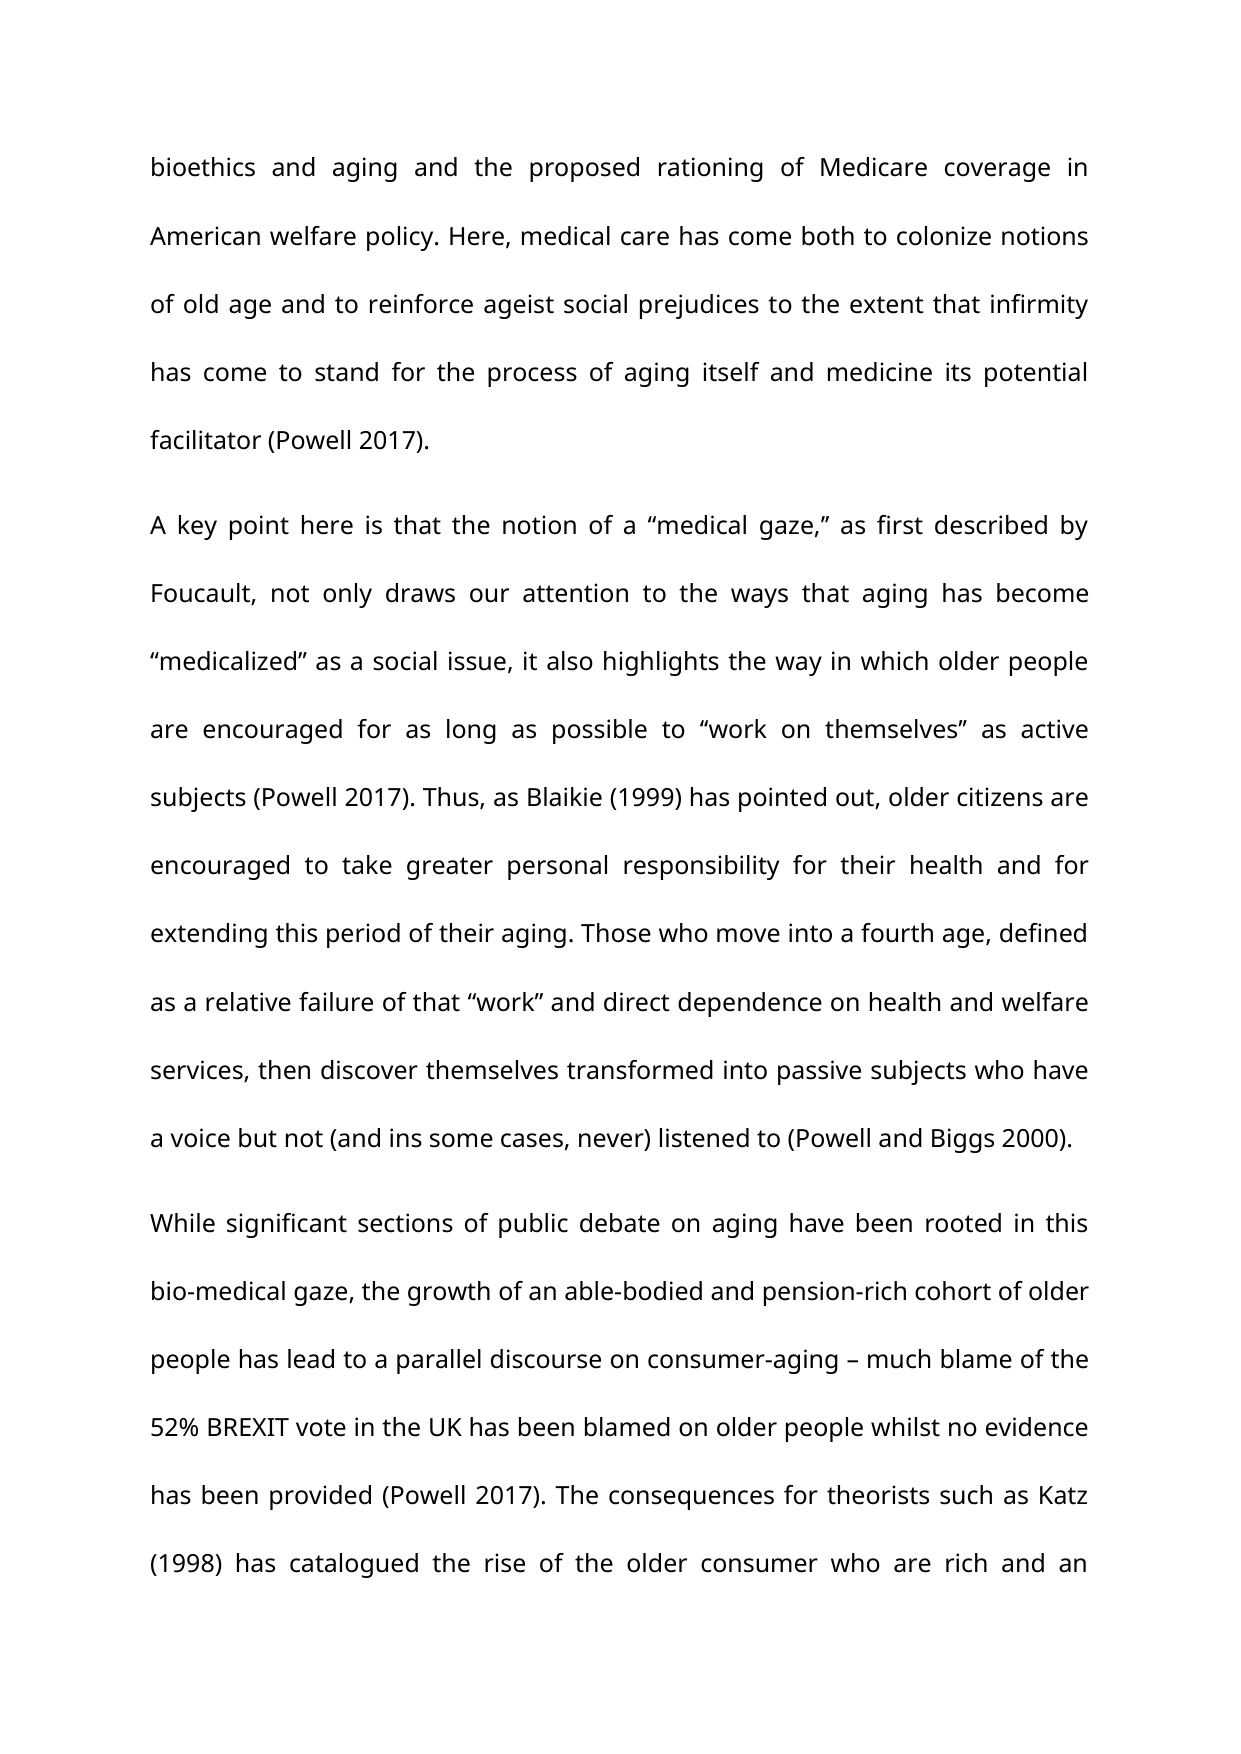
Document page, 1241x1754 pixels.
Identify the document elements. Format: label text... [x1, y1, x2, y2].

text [150, 150, 1090, 457]
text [150, 1205, 1090, 1580]
text A key point here is that the notion of a ‘‘medical gaze,’’ as first described by Foucault, not only draws our attention to the ways that aging has become ‘‘medicalized’’ as a social issue, it also highlights the way in which older people are encouraged for as long as possible to ‘‘work on themselves’’ as active subjects (Powell 2017). Thus, as Blaikie (1999) has pointed out, older citizens are encouraged to take greater personal responsibility for their health and for extending this period of their aging. Those who move into a fourth age, defined as a relative failure of that ‘‘work’’ and direct dependence on health and welfare services, then discover themselves transformed into passive subjects who have a voice but not (and ins some cases, never) listened to (Powell and Biggs 2000). [150, 507, 1090, 1154]
